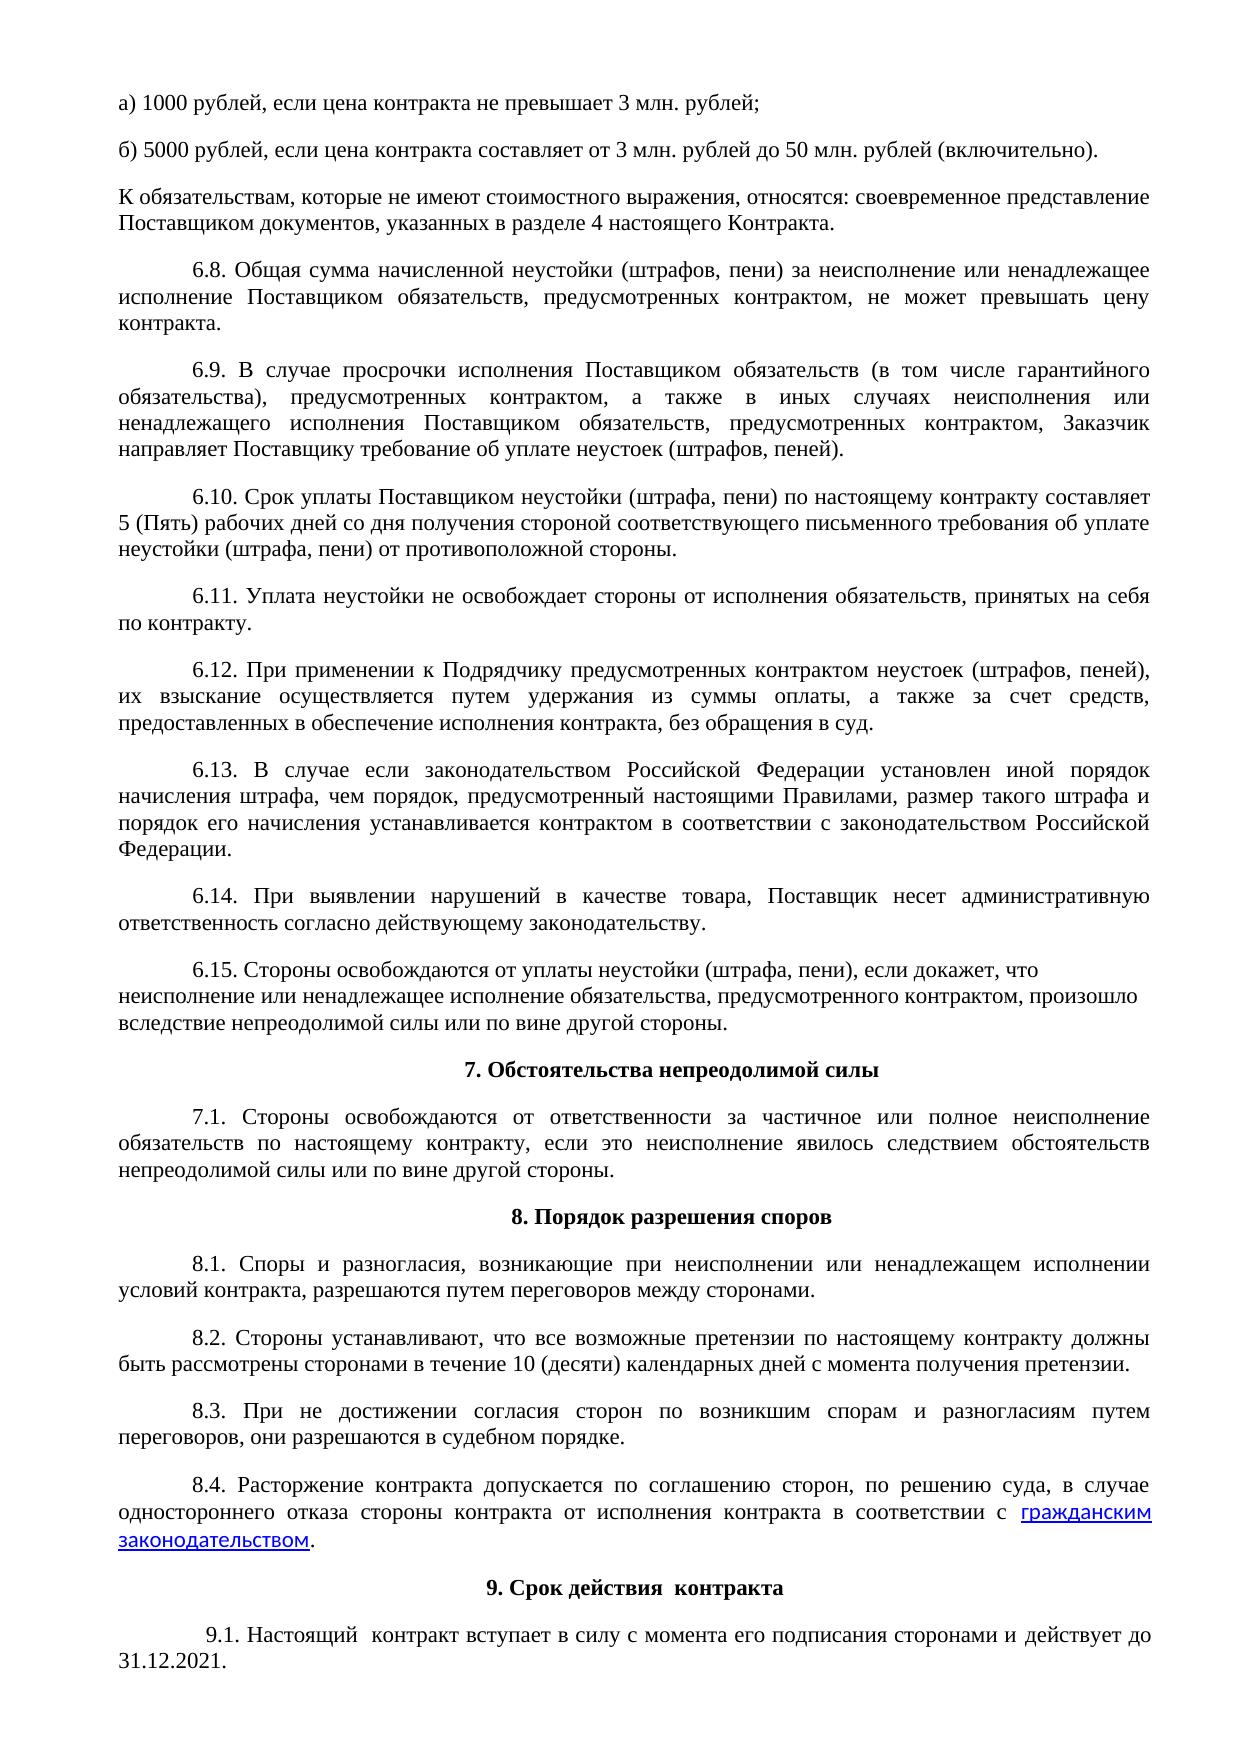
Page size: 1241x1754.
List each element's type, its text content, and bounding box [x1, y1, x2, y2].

text 8.1. Споры и разногласия, возникающие при неисполнении или ненадлежащем исполнении условий контракта, разрешаются путем переговоров между сторонами. [118, 1250, 1152, 1303]
text 6.10. Срок уплаты Поставщиком неустойки (штрафа, пени) по настоящему контракту составляет 5 (Пять) рабочих дней со дня получения стороной соответствующего письменного требования об уплате неустойки (штрафа, пени) от противоположной стороны. [118, 483, 1152, 562]
text 9.1. Настоящий контракт вступает в силу с момента его подписания сторонами и действует до 31.12.2021. [118, 1621, 1152, 1674]
text 9. Срок действия контракта [118, 1574, 1152, 1600]
text 7.1. Стороны освобождаются от ответственности за частичное или полное неисполнение обязательств по настоящему контракту, если это неисполнение явилось следствием обстоятельств непреодолимой силы или по вине другой стороны. [118, 1103, 1152, 1182]
text б) 5000 рублей, если цена контракта составляет от 3 млн. рублей до 50 млн. рублей (включительно). [118, 136, 1152, 162]
text 8.3. При не достижении согласия сторон по возникшим спорам и разногласиям путем переговоров, они разрешаются в судебном порядке. [118, 1397, 1152, 1450]
text 7. Обстоятельства непреодолимой силы [118, 1056, 1152, 1082]
list 6.11. Уплата неустойки не освобождает стороны от исполнения обязательств, принятых на себя по контракту. [118, 583, 1152, 635]
text а) 1000 рублей, если цена контракта не превышает 3 млн. рублей; [118, 89, 1152, 115]
text 6.8. Общая сумма начисленной неустойки (штрафов, пени) за неисполнение или ненадлежащее исполнение Поставщиком обязательств, предусмотренных контрактом, не может превышать цену контракта. [118, 257, 1152, 336]
list 6.14. При выявлении нарушений в качестве товара, Поставщик несет административную ответственность согласно действующему законодательству. [118, 882, 1152, 935]
text 6.13. В случае если законодательством Российской Федерации установлен иной порядок начисления штрафа, чем порядок, предусмотренный настоящими Правилами, размер такого штрафа и порядок его начисления устанавливается контрактом в соответствии с законодательством Российской Федерации. [118, 756, 1152, 861]
text К обязательствам, которые не имеют стоимостного выражения, относятся: своевременное представление Поставщиком документов, указанных в разделе 4 настоящего Контракта. [118, 183, 1152, 236]
text 8. Порядок разрешения споров [118, 1203, 1152, 1229]
text 8.4. Расторжение контракта допускается по соглашению сторон, по решению суда, в случае одностороннего отказа стороны контракта от исполнения контракта в соответствии с гражданским законодательством. [118, 1471, 1152, 1553]
text 6.9. В случае просрочки исполнения Поставщиком обязательств (в том числе гарантийного обязательства), предусмотренных контрактом, а также в иных случаях неисполнения или ненадлежащего исполнения Поставщиком обязательств, предусмотренных контрактом, Заказчик направляет Поставщику требование об уплате неустоек (штрафов, пеней). [118, 356, 1152, 462]
text 6.12. При применении к Подрядчику предусмотренных контрактом неустоек (штрафов, пеней), их взыскание осуществляется путем удержания из суммы оплаты, а также за счет средств, предоставленных в обеспечение исполнения контракта, без обращения в суд. [118, 656, 1152, 735]
text 6.15. Стороны освобождаются от уплаты неустойки (штрафа, пени), если докажет, что неисполнение или ненадлежащее исполнение обязательства, предусмотренного контрактом, произошло вследствие непреодолимой силы или по вине другой стороны. [118, 956, 1152, 1035]
text 8.2. Стороны устанавливают, что все возможные претензии по настоящему контракту должны быть рассмотрены сторонами в течение 10 (десяти) календарных дней с момента получения претензии. [118, 1323, 1152, 1376]
